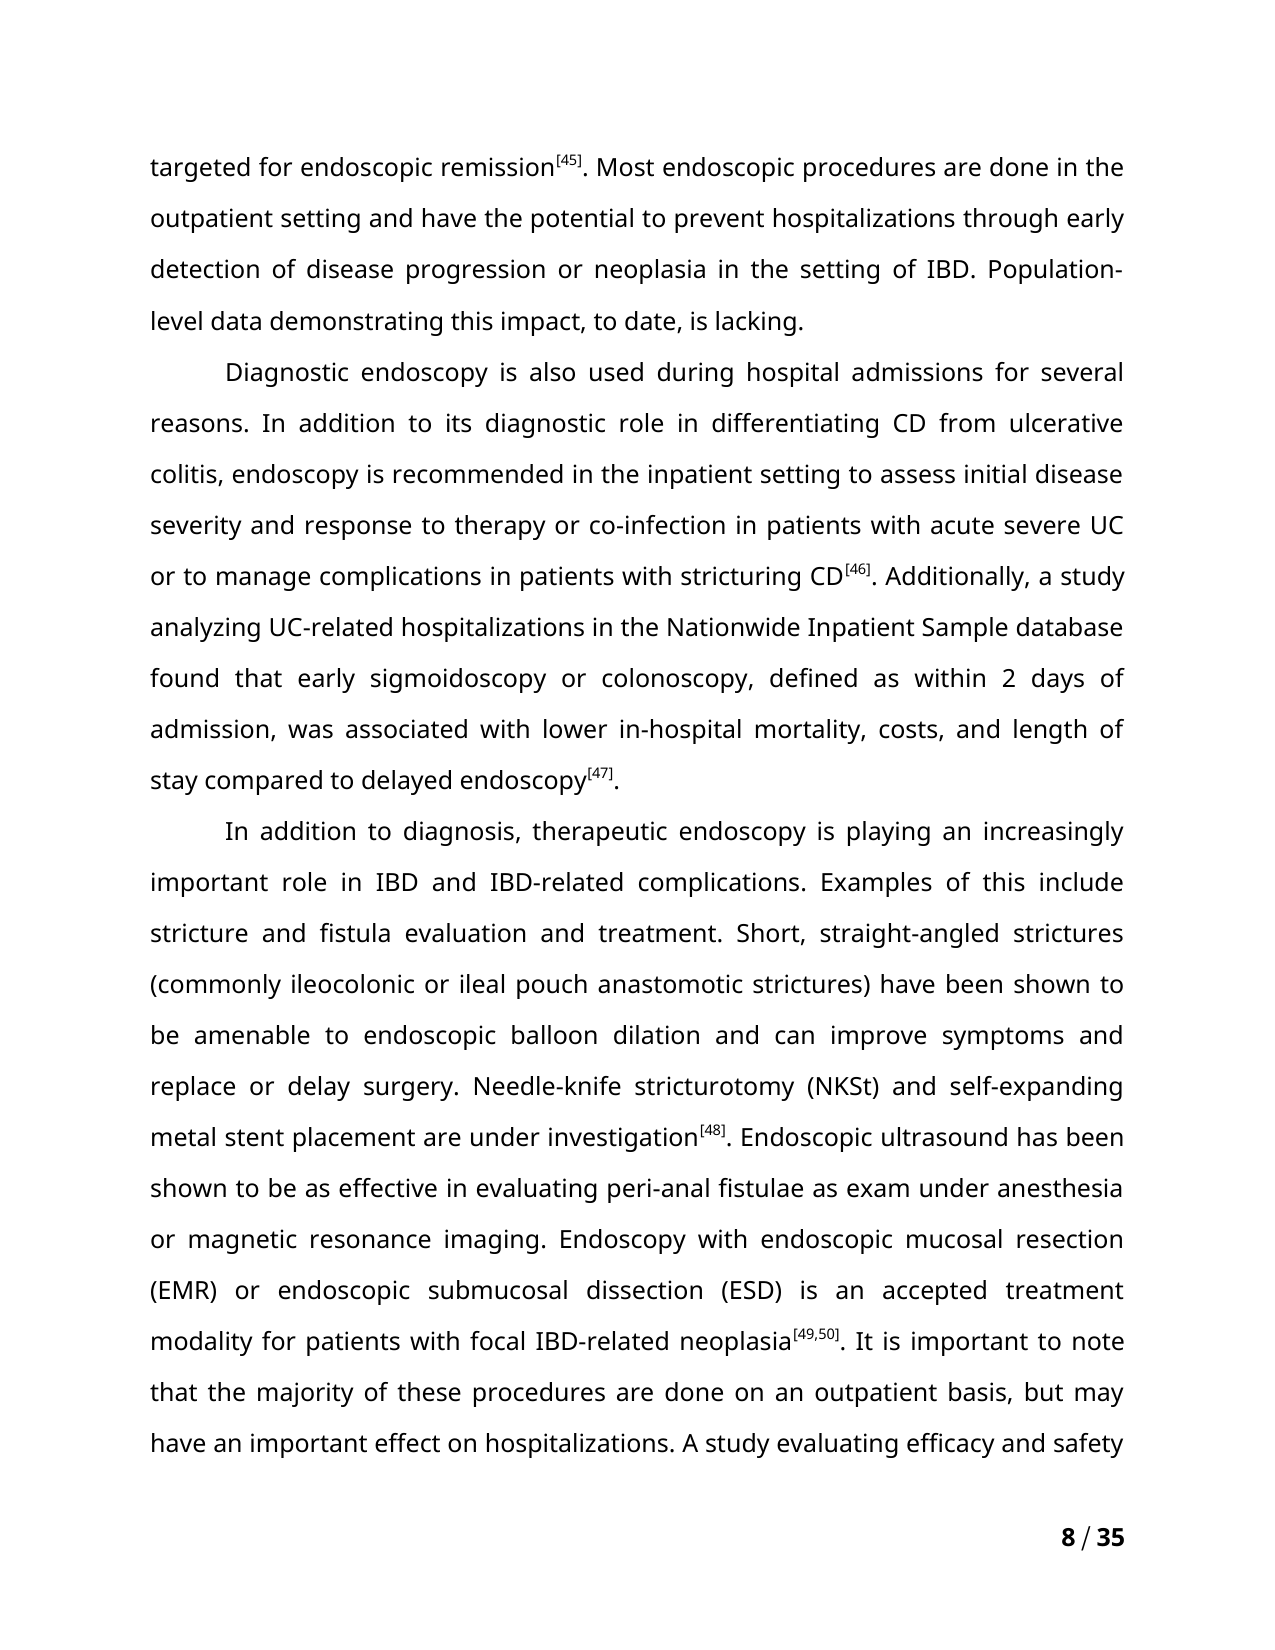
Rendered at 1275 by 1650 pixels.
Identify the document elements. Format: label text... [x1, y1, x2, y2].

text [150, 150, 1125, 337]
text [150, 813, 1125, 1460]
text Diagnostic endoscopy is also used during hospital admissions for several reasons. In addition to its diagnostic role in differentiating CD from ulcerative colitis, endoscopy is recommended in the inpatient setting to assess initial disease severity and response to therapy or co-infection in patients with acute severe UC or to manage complications in patients with stricturing CD[46]. Additionally, a study analyzing UC-related hospitalizations in the Nationwide Inpatient Sample database found that early sigmoidoscopy or colonoscopy, defined as within 2 days of admission, was associated with lower in-hospital mortality, costs, and length of stay compared to delayed endoscopy[47]. [150, 354, 1125, 797]
